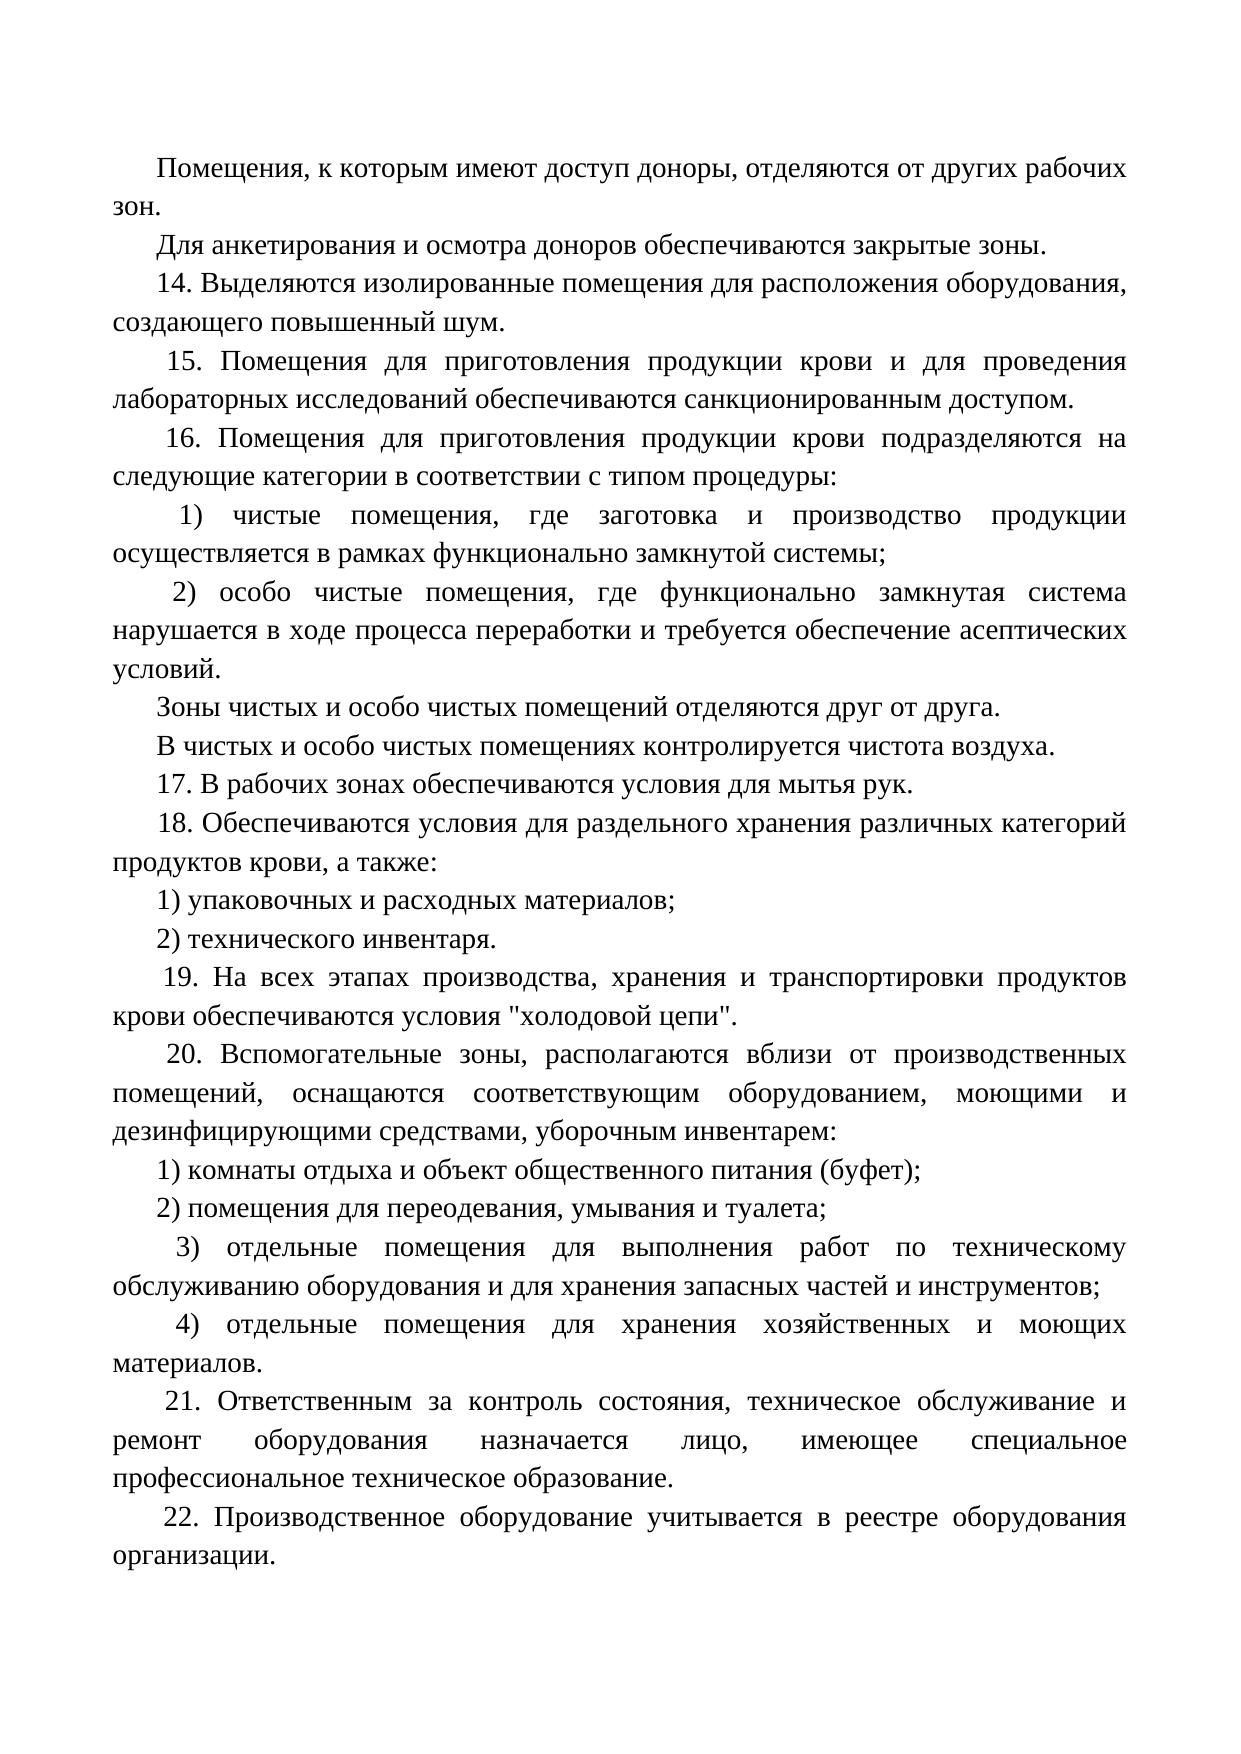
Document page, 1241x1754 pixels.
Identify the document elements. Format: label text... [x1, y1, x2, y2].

text 2) помещения для переодевания, умывания и туалета; [112, 1191, 1128, 1224]
text 21. Ответственным за контроль состояния, техническое обслуживание и ремонт оборудования назначается лицо, имеющее специальное профессиональное техническое образование. [112, 1383, 1128, 1494]
text 19. На всех этапах производства, хранения и транспортировки продуктов крови обеспечиваются условия "холодовой цепи". [112, 959, 1128, 1031]
text 2) технического инвентаря. [112, 921, 1128, 954]
text В чистых и особо чистых помещениях контролируется чистота воздуха. [112, 728, 1128, 762]
text 20. Вспомогательные зоны, располагаются вблизи от производственных помещений, оснащаются соответствующим оборудованием, моющими и дезинфицирующими средствами, уборочным инвентарем: [112, 1036, 1128, 1147]
text 1) чистые помещения, где заготовка и производство продукции осуществляется в рамках функционально замкнутой системы; [112, 497, 1128, 569]
text Для анкетирования и осмотра доноров обеспечиваются закрытые зоны. [112, 227, 1128, 261]
text 15. Помещения для приготовления продукции крови и для проведения лабораторных исследований обеспечиваются санкционированным доступом. [112, 343, 1128, 415]
text Помещения, к которым имеют доступ доноры, отделяются от других рабочих зон. [112, 150, 1128, 222]
text 2) особо чистые помещения, где функционально замкнутая система нарушается в ходе процесса переработки и требуется обеспечение асептических условий. [112, 574, 1128, 684]
text 1) упаковочных и расходных материалов; [112, 882, 1128, 916]
text 4) отдельные помещения для хранения хозяйственных и моющих материалов. [112, 1306, 1128, 1378]
text 17. В рабочих зонах обеспечиваются условия для мытья рук. [112, 767, 1128, 800]
text 18. Обеспечиваются условия для раздельного хранения различных категорий продуктов крови, а также: [112, 805, 1128, 877]
text 14. Выделяются изолированные помещения для расположения оборудования, создающего повышенный шум. [112, 266, 1128, 338]
text Зоны чистых и особо чистых помещений отделяются друг от друга. [112, 689, 1128, 723]
text 3) отдельные помещения для выполнения работ по техническому обслуживанию оборудования и для хранения запасных частей и инструментов; [112, 1229, 1128, 1301]
text 1) комнаты отдыха и объект общественного питания (буфет); [112, 1152, 1128, 1186]
text 16. Помещения для приготовления продукции крови подразделяются на следующие категории в соответствии с типом процедуры: [112, 420, 1128, 492]
text 22. Производственное оборудование учитывается в реестре оборудования организации. [112, 1499, 1128, 1571]
